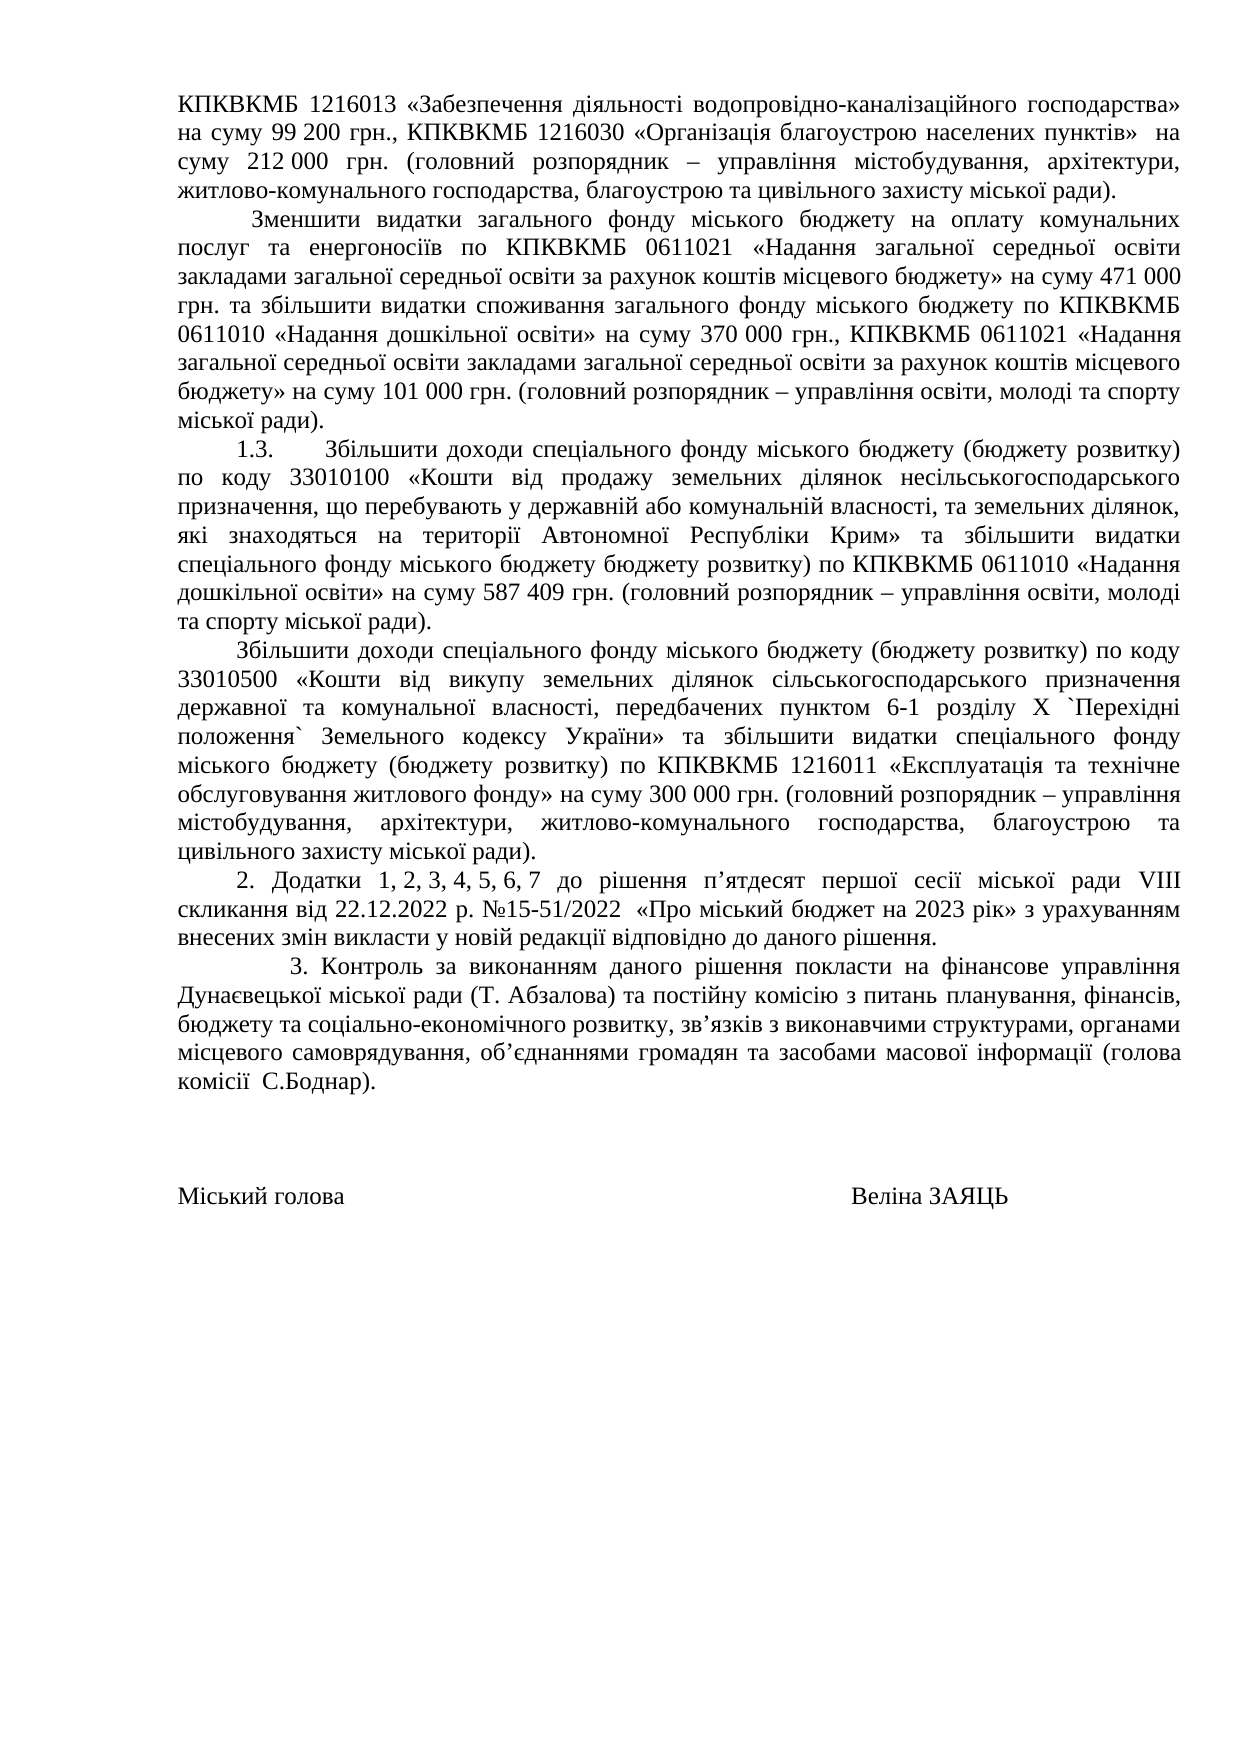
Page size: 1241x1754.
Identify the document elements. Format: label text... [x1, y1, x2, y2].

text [177, 89, 1181, 204]
text Міський голова Веліна ЗАЯЦЬ [177, 1181, 1181, 1210]
text 3. Контроль за виконанням даного рішення покласти на фінансове управління Дунаєвецької міської ради (Т. Абзалова) та постійну комісію з питань планування, фінансів, бюджету та соціально-економічного розвитку, зв’язків з виконавчими структурами, органами місцевого самоврядування, об’єднаннями громадян та засобами масової інформації (голова комісії С.Боднар). [177, 951, 1181, 1095]
text Збільшити доходи спеціального фонду міського бюджету (бюджету розвитку) по коду 33010500 «Кошти від викупу земельних ділянок сільськогосподарського призначення державної та комунальної власності, передбачених пунктом 6-1 розділу X `Перехідні положення` Земельного кодексу України» та збільшити видатки спеціального фонду міського бюджету (бюджету розвитку) по КПКВКМБ 1216011 «Експлуатація та технічне обслуговування житлового фонду» на суму 300 000 грн. (головний розпорядник – управління містобудування, архітектури, житлово-комунального господарства, благоустрою та цивільного захисту міської ради). [177, 635, 1181, 865]
text 2. Додатки 1, 2, 3, 4, 5, 6, 7 до рішення п’ятдесят першої сесії міської ради VІІІ скликання від 22.12.2022 р. №15-51/2022 «Про міський бюджет на 2023 рік» з урахуванням внесених змін викласти у новій редакції відповідно до даного рішення. [177, 865, 1181, 951]
list Збільшити доходи спеціального фонду міського бюджету (бюджету розвитку) по коду 33010100 «Кошти від продажу земельних ділянок несільськогосподарського призначення, що перебувають у державній або комунальній власності, та земельних ділянок, які знаходяться на території Автономної Республіки Крим» та збільшити видатки спеціального фонду міського бюджету бюджету розвитку) по КПКВКМБ 0611010 «Надання дошкільної освіти» на суму 587 409 грн. (головний розпорядник – управління освіти, молоді та спорту міської ради). [177, 434, 1181, 635]
text Зменшити видатки загального фонду міського бюджету на оплату комунальних послуг та енергоносіїв по КПКВКМБ 0611021 «Надання загальної середньої освіти закладами загальної середньої освіти за рахунок коштів місцевого бюджету» на суму 471 000 грн. та збільшити видатки споживання загального фонду міського бюджету по КПКВКМБ 0611010 «Надання дошкільної освіти» на суму 370 000 грн., КПКВКМБ 0611021 «Надання загальної середньої освіти закладами загальної середньої освіти за рахунок коштів місцевого бюджету» на суму 101 000 грн. (головний розпорядник – управління освіти, молоді та спорту міської ради). [177, 204, 1181, 434]
